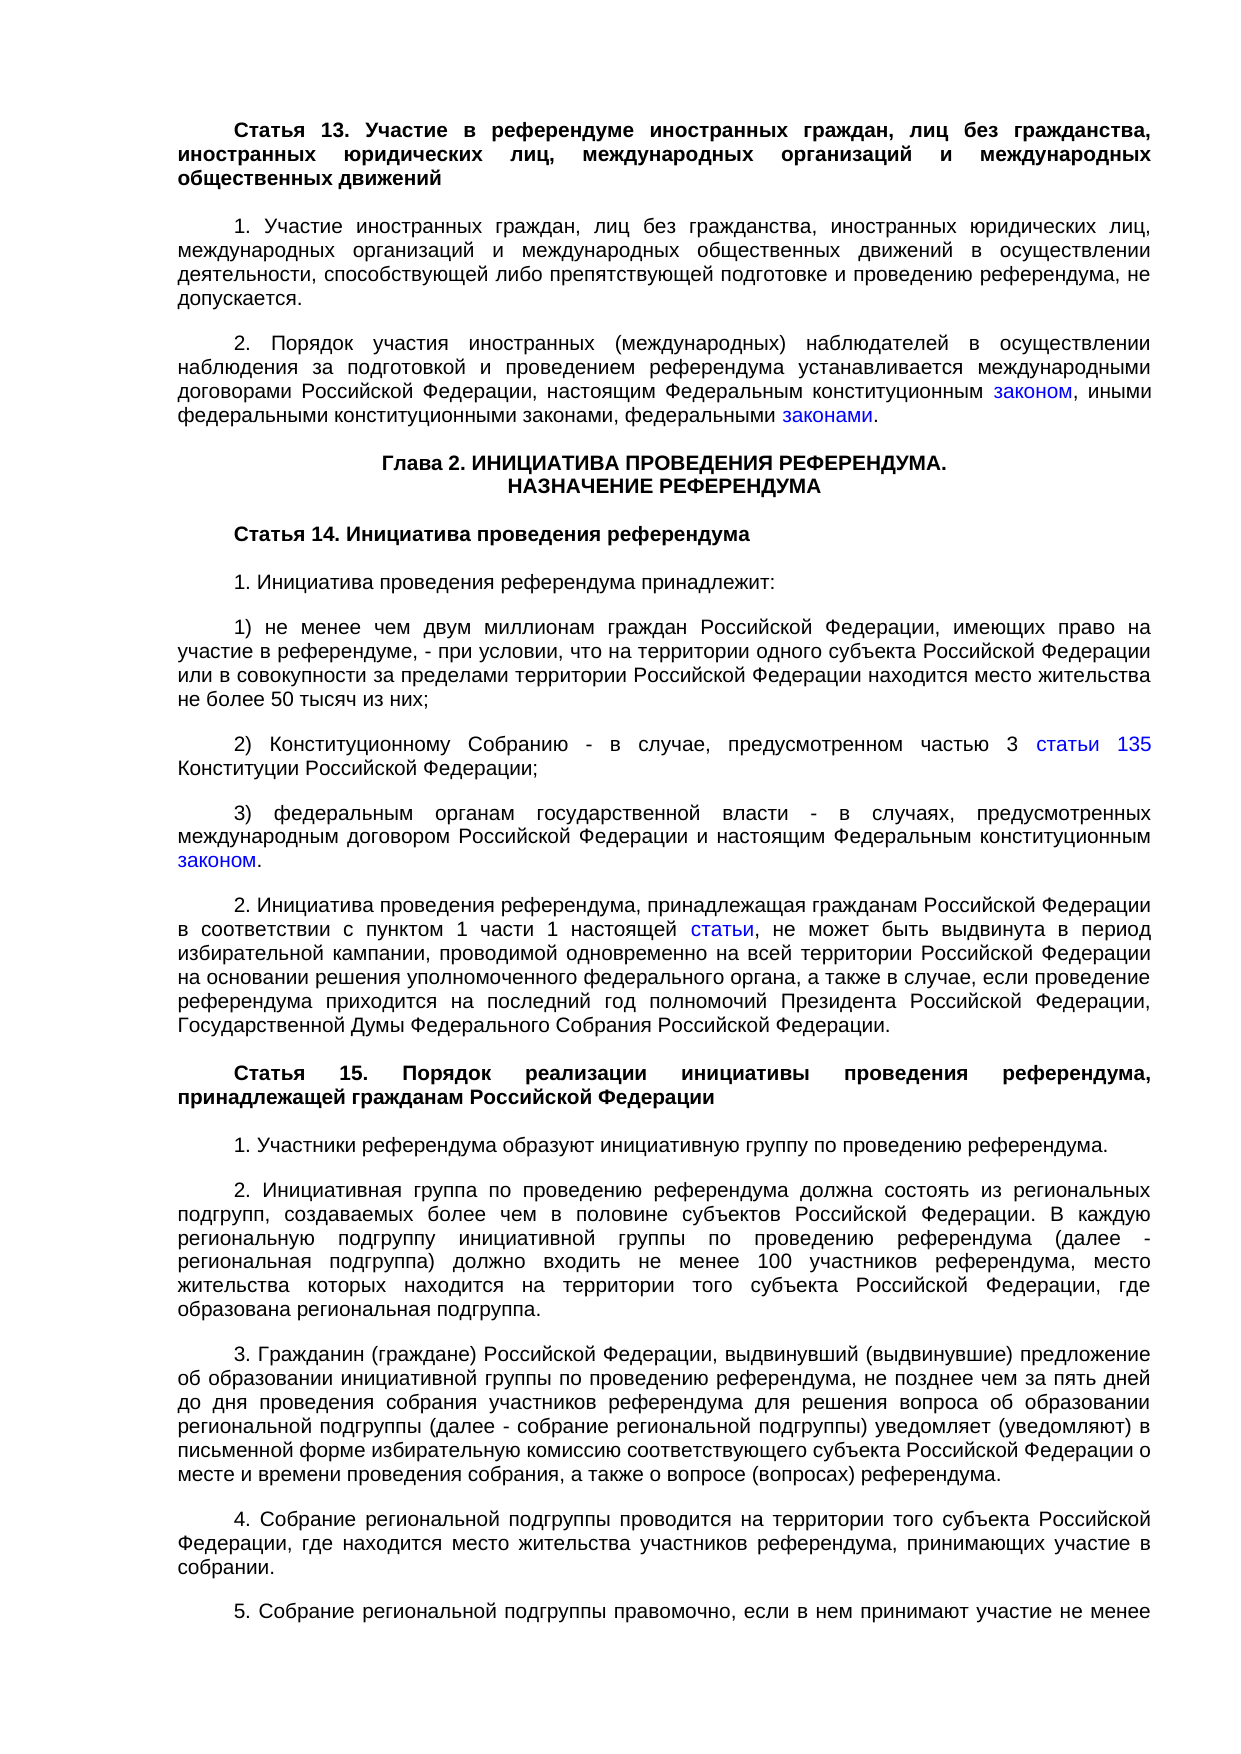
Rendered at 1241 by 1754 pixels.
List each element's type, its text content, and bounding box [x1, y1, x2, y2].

text 2. Инициатива проведения референдума, принадлежащая гражданам Российской Федерации в соответствии с пунктом 1 части 1 настоящей статьи, не может быть выдвинута в период избирательной кампании, проводимой одновременно на всей территории Российской Федерации на основании решения уполномоченного федерального органа, а также в случае, если проведение референдума приходится на последний год полномочий Президента Российской Федерации, Государственной Думы Федерального Собрания Российской Федерации. [177, 893, 1152, 1037]
title НАЗНАЧЕНИЕ РЕФЕРЕНДУМА [177, 474, 1152, 498]
text 1) не менее чем двум миллионам граждан Российской Федерации, имеющих право на участие в референдуме, - при условии, что на территории одного субъекта Российской Федерации или в совокупности за пределами территории Российской Федерации находится место жительства не более 50 тысяч из них; [177, 615, 1152, 711]
text 2. Порядок участия иностранных (международных) наблюдателей в осуществлении наблюдения за подготовкой и проведением референдума устанавливается международными договорами Российской Федерации, настоящим Федеральным конституционным законом, иными федеральными конституционными законами, федеральными законами. [177, 331, 1152, 426]
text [177, 1599, 1152, 1623]
title Статья 14. Инициатива проведения референдума [177, 522, 1152, 546]
text 3) федеральным органам государственной власти - в случаях, предусмотренных международным договором Российской Федерации и настоящим Федеральным конституционным законом. [177, 800, 1152, 872]
title Статья 13. Участие в референдуме иностранных граждан, лиц без гражданства, иностранных юридических лиц, международных организаций и международных общественных движений [177, 118, 1152, 190]
title Глава 2. ИНИЦИАТИВА ПРОВЕДЕНИЯ РЕФЕРЕНДУМА. [177, 450, 1152, 474]
text 1. Участники референдума образуют инициативную группу по проведению референдума. [177, 1133, 1152, 1157]
text 3. Гражданин (граждане) Российской Федерации, выдвинувший (выдвинувшие) предложение об образовании инициативной группы по проведению референдума, не позднее чем за пять дней до дня проведения собрания участников референдума для решения вопроса об образовании региональной подгруппы (далее - собрание региональной подгруппы) уведомляет (уведомляют) в письменной форме избирательную комиссию соответствующего субъекта Российской Федерации о месте и времени проведения собрания, а также о вопросе (вопросах) референдума. [177, 1342, 1152, 1486]
text 1. Участие иностранных граждан, лиц без гражданства, иностранных юридических лиц, международных организаций и международных общественных движений в осуществлении деятельности, способствующей либо препятствующей подготовке и проведению референдума, не допускается. [177, 214, 1152, 310]
text 2. Инициативная группа по проведению референдума должна состоять из региональных подгрупп, создаваемых более чем в половине субъектов Российской Федерации. В каждую региональную подгруппу инициативной группы по проведению референдума (далее - региональная подгруппа) должно входить не менее 100 участников референдума, место жительства которых находится на территории того субъекта Российской Федерации, где образована региональная подгруппа. [177, 1177, 1152, 1321]
text 4. Собрание региональной подгруппы проводится на территории того субъекта Российской Федерации, где находится место жительства участников референдума, принимающих участие в собрании. [177, 1507, 1152, 1578]
text 1. Инициатива проведения референдума принадлежит: [177, 570, 1152, 594]
text 2) Конституционному Собранию - в случае, предусмотренном частью 3 статьи 135 Конституции Российской Федерации; [177, 732, 1152, 779]
title Статья 15. Порядок реализации инициативы проведения референдума, принадлежащей гражданам Российской Федерации [177, 1061, 1152, 1109]
